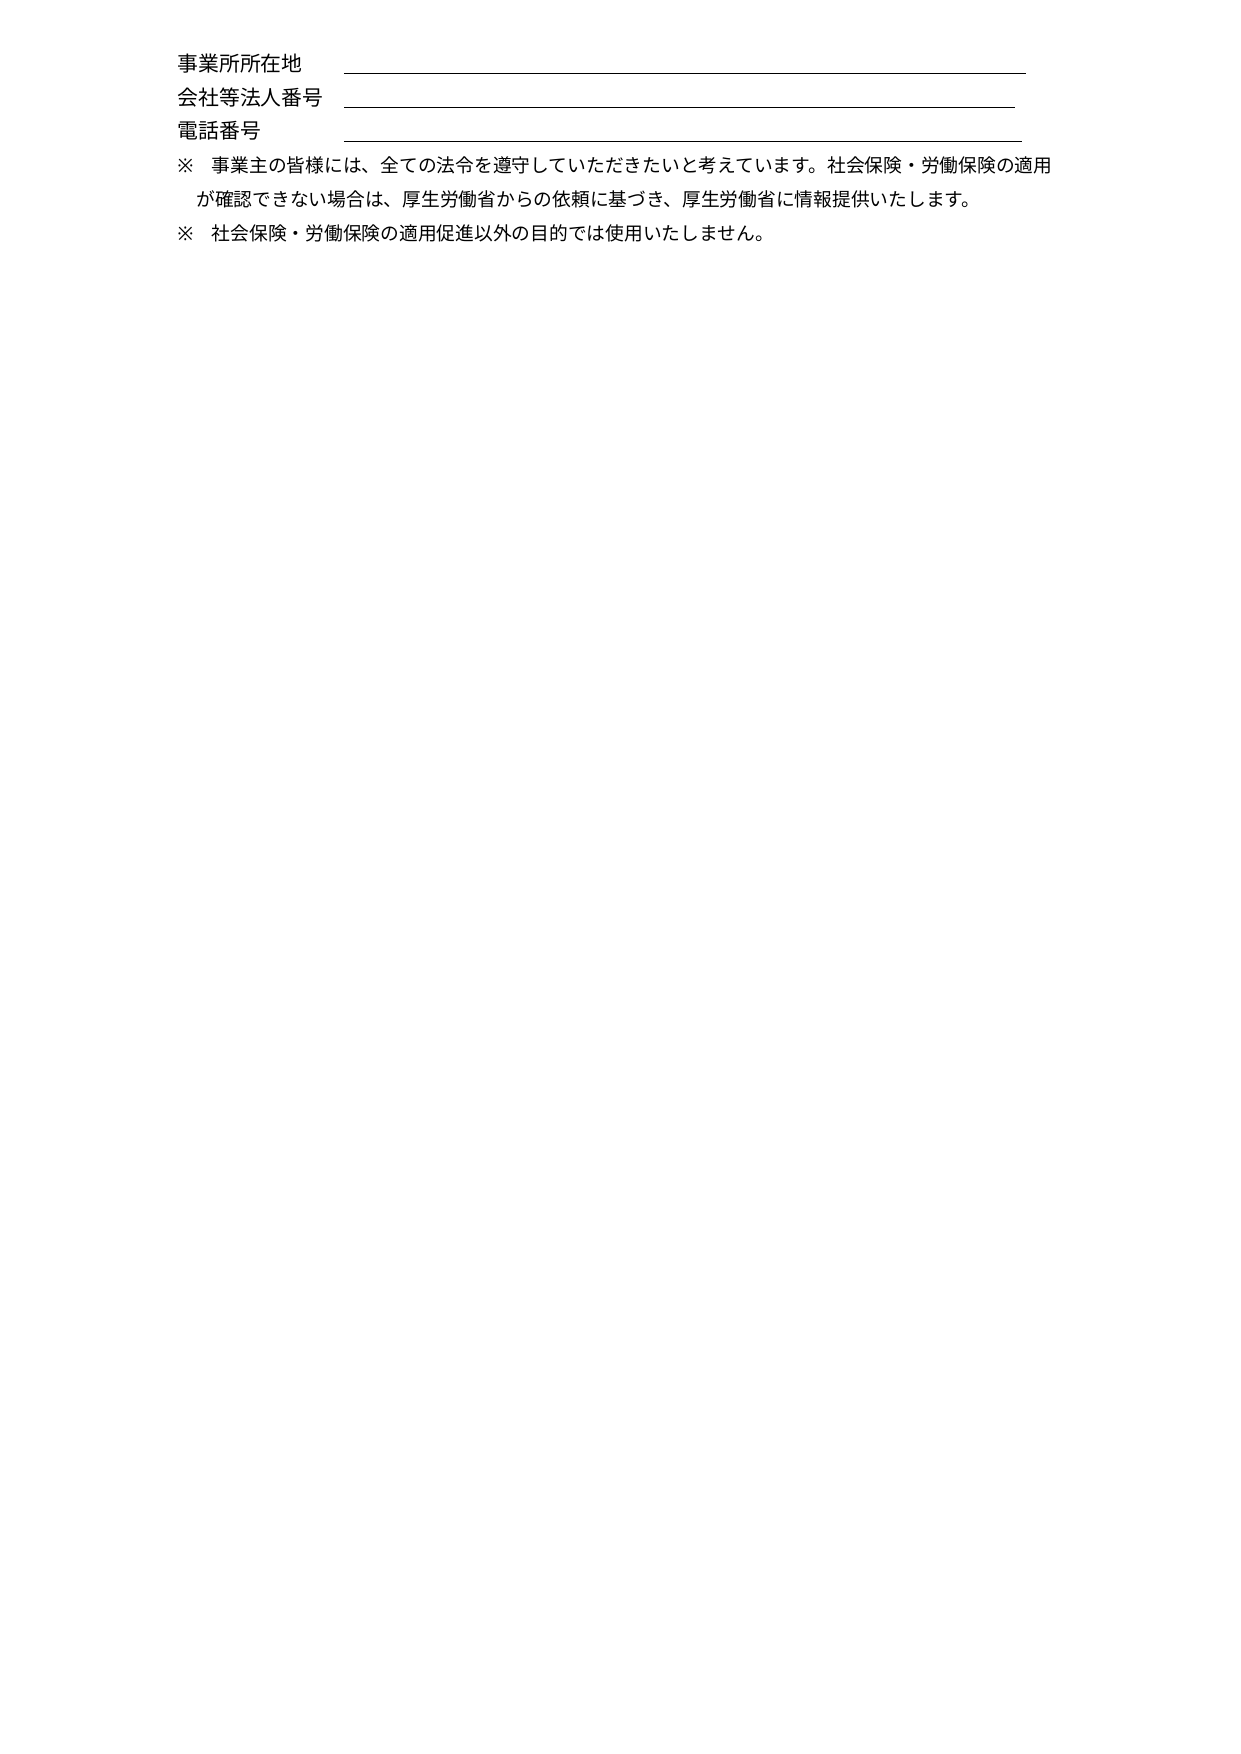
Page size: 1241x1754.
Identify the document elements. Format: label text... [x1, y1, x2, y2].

text 事業所所在地 [177, 45, 1063, 79]
text ※ 社会保険・労働保険の適用促進以外の目的では使用いたしません。 [177, 215, 1063, 249]
text 会社等法人番号 [177, 79, 1063, 113]
text 電話番号 [177, 113, 1063, 147]
text ※ 事業主の皆様には、全ての法令を遵守していただきたいと考えています。社会保険・労働保険の適用が確認できない場合は、厚生労働省からの依頼に基づき、厚生労働省に情報提供いたします。 [177, 147, 1063, 215]
